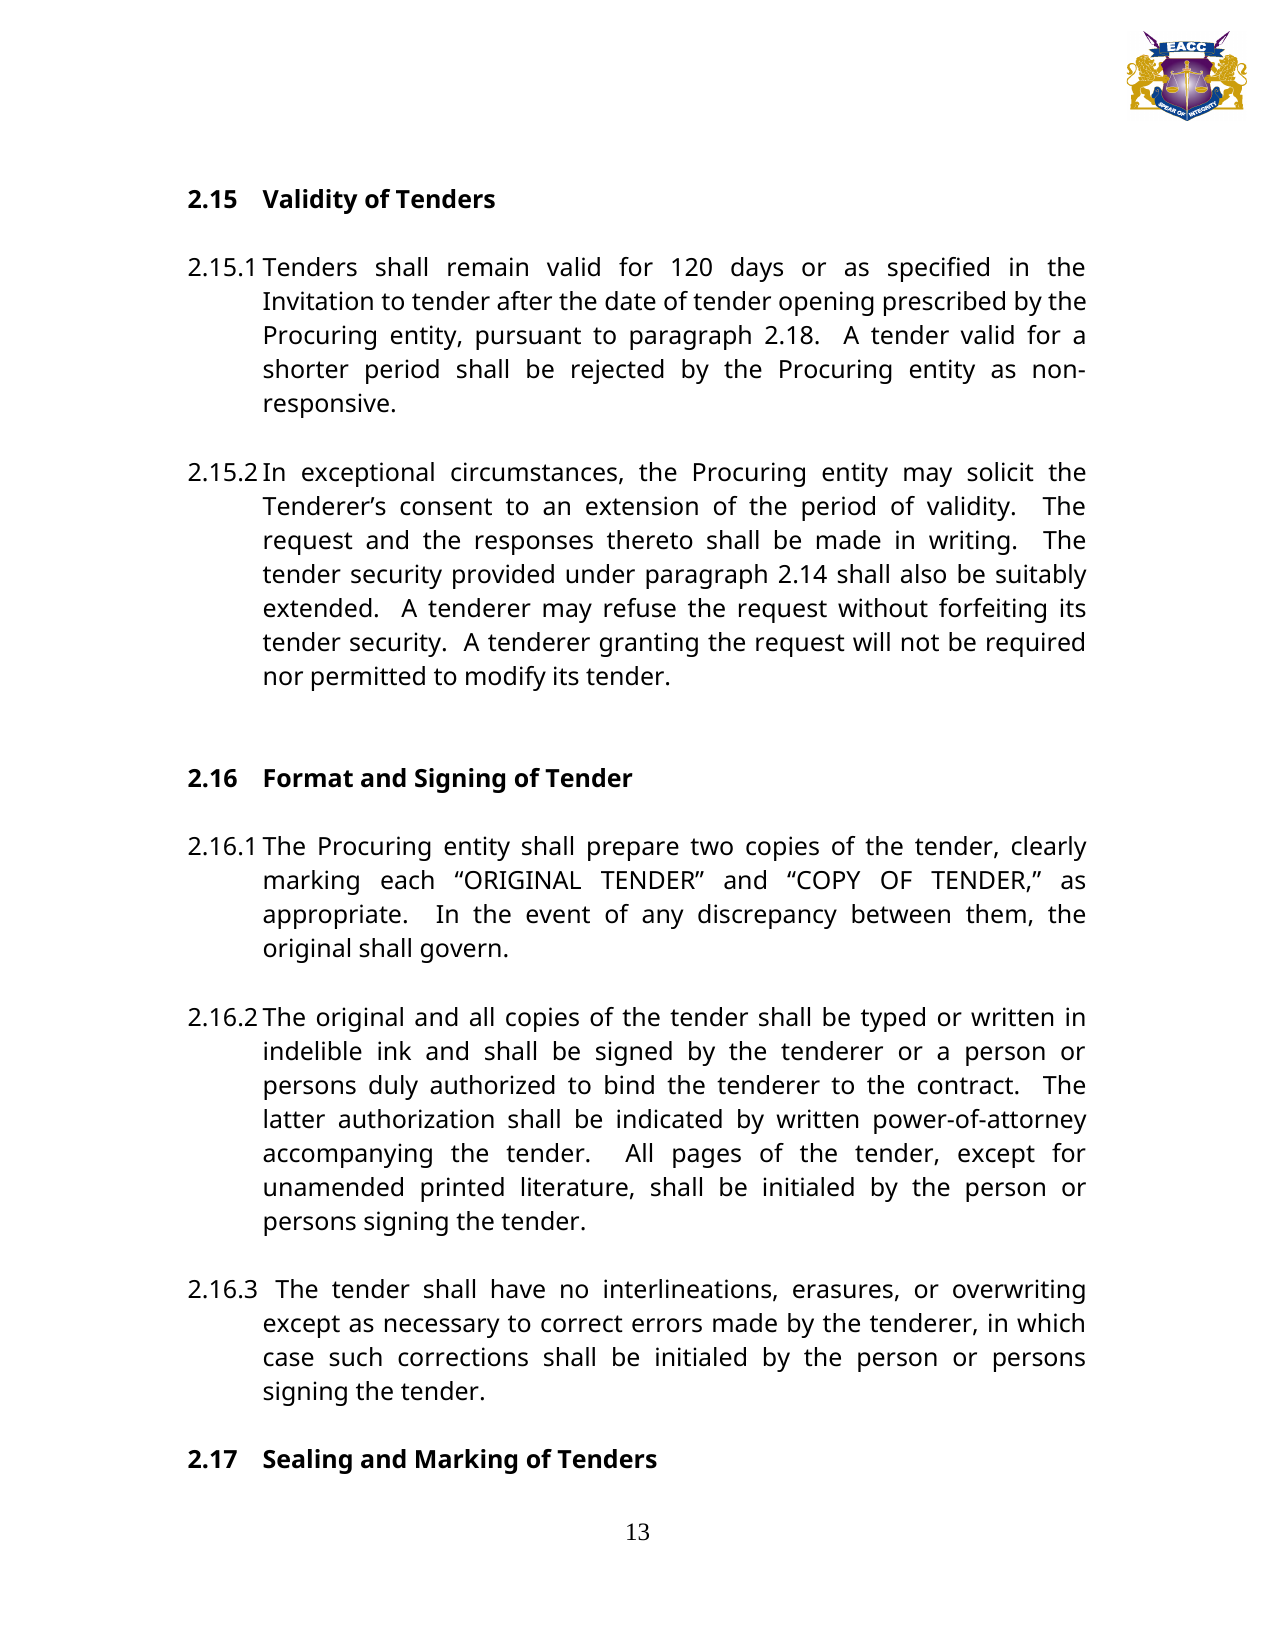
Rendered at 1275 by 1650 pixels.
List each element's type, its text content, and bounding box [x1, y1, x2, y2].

subtitle 2.16 Format and Signing of Tender [187, 761, 1087, 795]
list The tender shall have no interlineations, erasures, or overwriting except as necessary to correct errors made by the tenderer, in which case such corrections shall be initialed by the person or persons signing the tender. [187, 1272, 1087, 1408]
subtitle 2.17 Sealing and Marking of Tenders [187, 1442, 1087, 1476]
list The Procuring entity shall prepare two copies of the tender, clearly marking each “ORIGINAL TENDER” and “COPY OF TENDER,” as appropriate. In the event of any discrepancy between them, the original shall govern. [187, 829, 1087, 965]
picture [1126, 31, 1247, 121]
list In exceptional circumstances, the Procuring entity may solicit the Tenderer’s consent to an extension of the period of validity. The request and the responses thereto shall be made in writing. The tender security provided under paragraph 2.14 shall also be suitably extended. A tenderer may refuse the request without forfeiting its tender security. A tenderer granting the request will not be required nor permitted to modify its tender. [187, 454, 1087, 693]
subtitle 2.15 Validity of Tenders [187, 182, 1087, 216]
list Tenders shall remain valid for 120 days or as specified in the Invitation to tender after the date of tender opening prescribed by the Procuring entity, pursuant to paragraph 2.18. A tender valid for a shorter period shall be rejected by the Procuring entity as non-responsive. [187, 250, 1087, 420]
list The original and all copies of the tender shall be typed or written in indelible ink and shall be signed by the tenderer or a person or persons duly authorized to bind the tenderer to the contract. The latter authorization shall be indicated by written power-of-attorney accompanying the tender. All pages of the tender, except for unamended printed literature, shall be initialed by the person or persons signing the tender. [187, 999, 1087, 1238]
